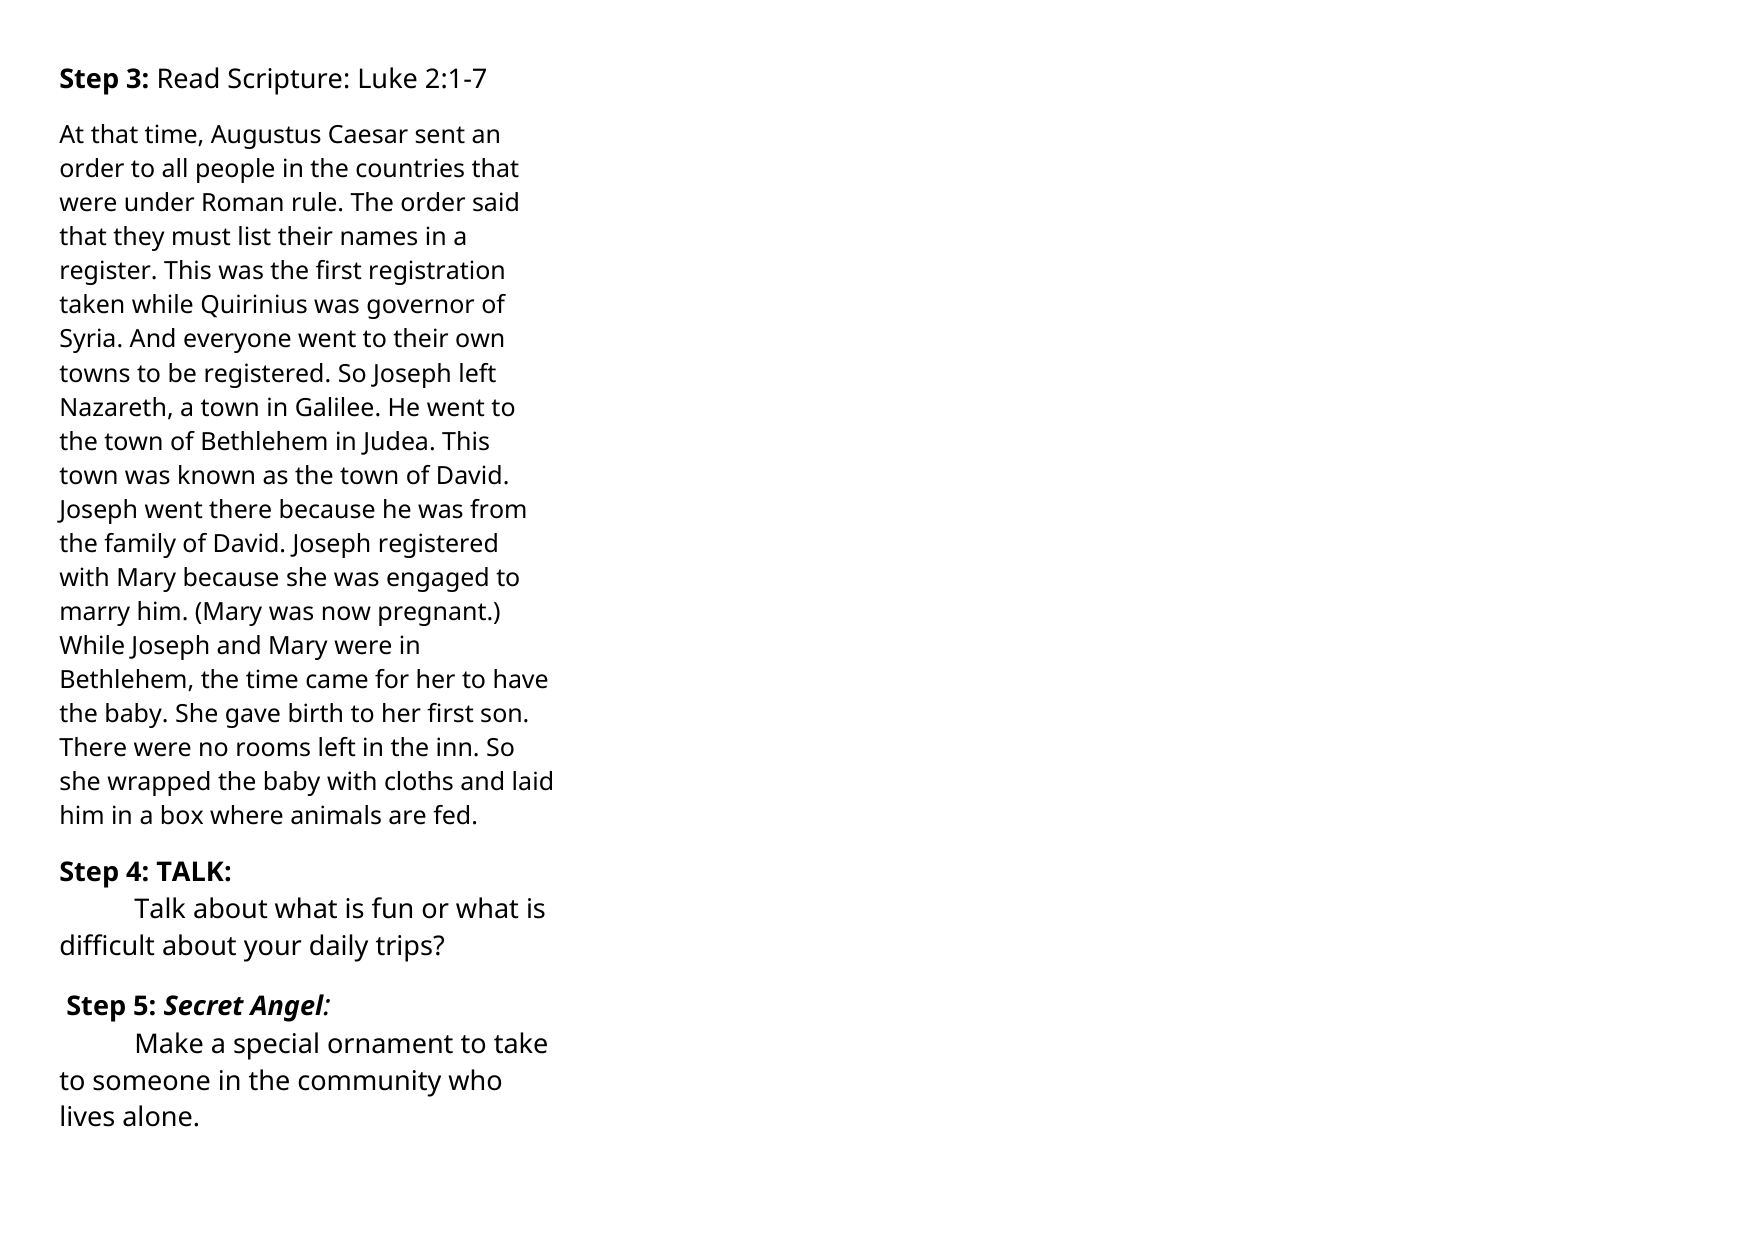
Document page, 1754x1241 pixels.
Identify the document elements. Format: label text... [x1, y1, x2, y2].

text Step 4: TALK: Talk about what is fun or what is difficult about your daily trips? [59, 853, 555, 963]
text Step 3: Read Scripture: Luke 2:1-7 [59, 59, 555, 96]
text At that time, Augustus Caesar sent an order to all people in the countries that were under Roman rule. The order said that they must list their names in a register. This was the first registration taken while Quirinius was governor of Syria. And everyone went to their own towns to be registered. So Joseph left Nazareth, a town in Galilee. He went to the town of Bethlehem in Judea. This town was known as the town of David. Joseph went there because he was from the family of David. Joseph registered with Mary because she was engaged to marry him. (Mary was now pregnant.) While Joseph and Mary were in Bethlehem, the time came for her to have the baby. She gave birth to her first son. There were no rooms left in the inn. So she wrapped the baby with cloths and laid him in a box where animals are fed. [59, 117, 555, 832]
text Step 5: Secret Angel: Make a special ornament to take to someone in the community who lives alone. [59, 984, 555, 1135]
